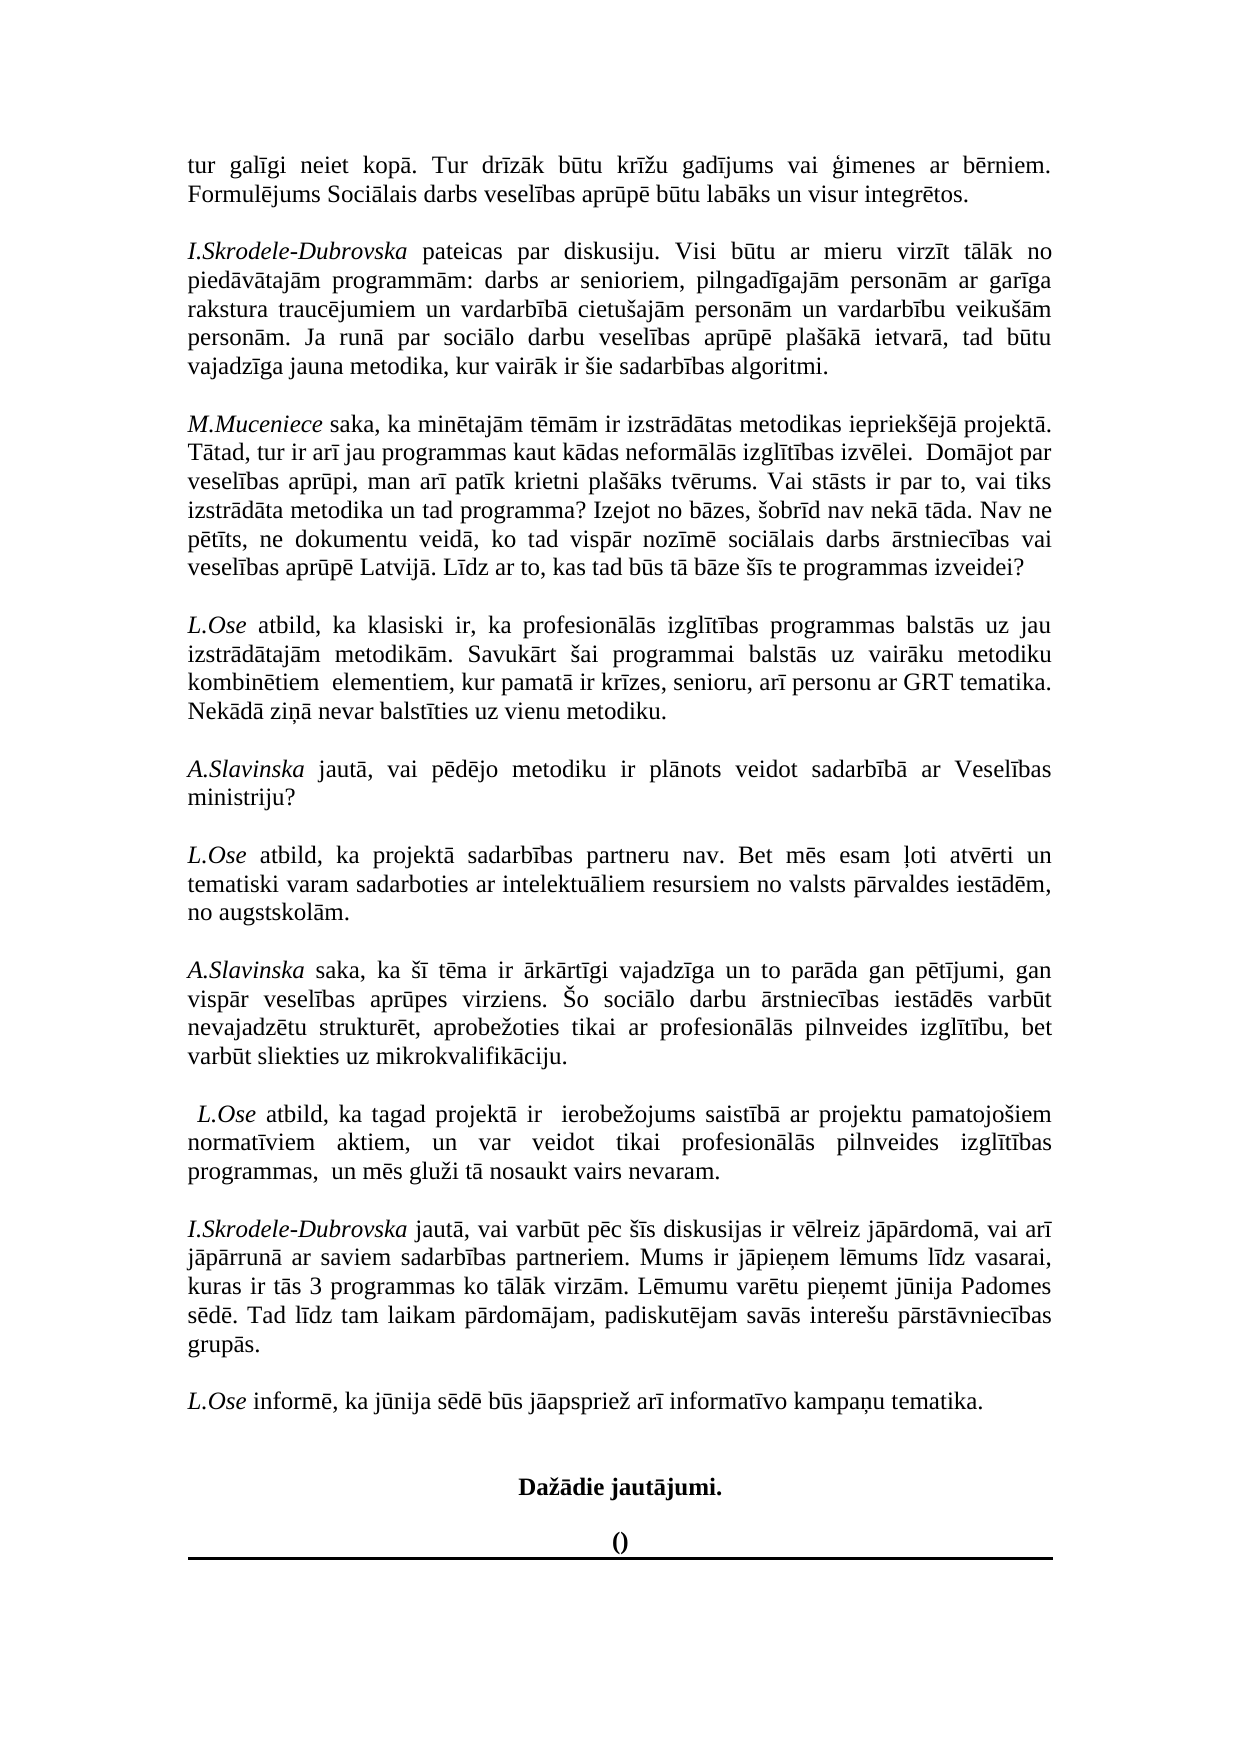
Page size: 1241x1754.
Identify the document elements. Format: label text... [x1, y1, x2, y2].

text L.Ose atbild, ka projektā sadarbības partneru nav. Bet mēs esam ļoti atvērti un tematiski varam sadarboties ar intelektuāliem resursiem no valsts pārvaldes iestādēm, no augstskolām. [187, 840, 1053, 926]
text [187, 150, 1053, 207]
text A.Slavinska saka, ka šī tēma ir ārkārtīgi vajadzīga un to parāda gan pētījumi, gan vispār veselības aprūpes virziens. Šo sociālo darbu ārstniecības iestādēs varbūt nevajadzētu strukturēt, aprobežoties tikai ar profesionālās pilnveides izglītību, bet varbūt sliekties uz mikrokvalifikāciju. [187, 955, 1053, 1070]
text M.Muceniece saka, ka minētajām tēmām ir izstrādātas metodikas iepriekšējā projektā. Tātad, tur ir arī jau programmas kaut kādas neformālās izglītības izvēlei. Domājot par veselības aprūpi, man arī patīk krietni plašāks tvērums. Vai stāsts ir par to, vai tiks izstrādāta metodika un tad programma? Izejot no bāzes, šobrīd nav nekā tāda. Nav ne pētīts, ne dokumentu veidā, ko tad vispār nozīmē sociālais darbs ārstniecības vai veselības aprūpē Latvijā. Līdz ar to, kas tad būs tā bāze šīs te programmas izveidei? [187, 409, 1053, 581]
text L.Ose atbild, ka tagad projektā ir ierobežojums saistībā ar projektu pamatojošiem normatīviem aktiem, un var veidot tikai profesionālās pilnveides izglītības programmas, un mēs gluži tā nosaukt vairs nevaram. [187, 1099, 1053, 1185]
text L.Ose atbild, ka klasiski ir, ka profesionālās izglītības programmas balstās uz jau izstrādātajām metodikām. Savukārt šai programmai balstās uz vairāku metodiku kombinētiem elementiem, kur pamatā ir krīzes, senioru, arī personu ar GRT tematika. Nekādā ziņā nevar balstīties uz vienu metodiku. [187, 610, 1053, 725]
text I.Skrodele-Dubrovska pateicas par diskusiju. Visi būtu ar mieru virzīt tālāk no piedāvātajām programmām: darbs ar senioriem, pilngadīgajām personām ar garīga rakstura traucējumiem un vardarbībā cietušajām personām un vardarbību veikušām personām. Ja runā par sociālo darbu veselības aprūpē plašākā ietvarā, tad būtu vajadzīga jauna metodika, kur vairāk ir šie sadarbības algoritmi. [187, 236, 1053, 380]
text I.Skrodele-Dubrovska jautā, vai varbūt pēc šīs diskusijas ir vēlreiz jāpārdomā, vai arī jāpārrunā ar saviem sadarbības partneriem. Mums ir jāpieņem lēmums līdz vasarai, kuras ir tās 3 programmas ko tālāk virzām. Lēmumu varētu pieņemt jūnija Padomes sēdē. Tad līdz tam laikam pārdomājam, padiskutējam savās interešu pārstāvniecības grupās. [187, 1214, 1053, 1357]
text () [187, 1526, 1053, 1560]
text Dažādie jautājumi. [187, 1472, 1053, 1501]
text A.Slavinska jautā, vai pēdējo metodiku ir plānots veidot sadarbībā ar Veselības ministriju? [187, 754, 1053, 811]
text L.Ose informē, ka jūnija sēdē būs jāapspriež arī informatīvo kampaņu tematika. [187, 1386, 1053, 1415]
